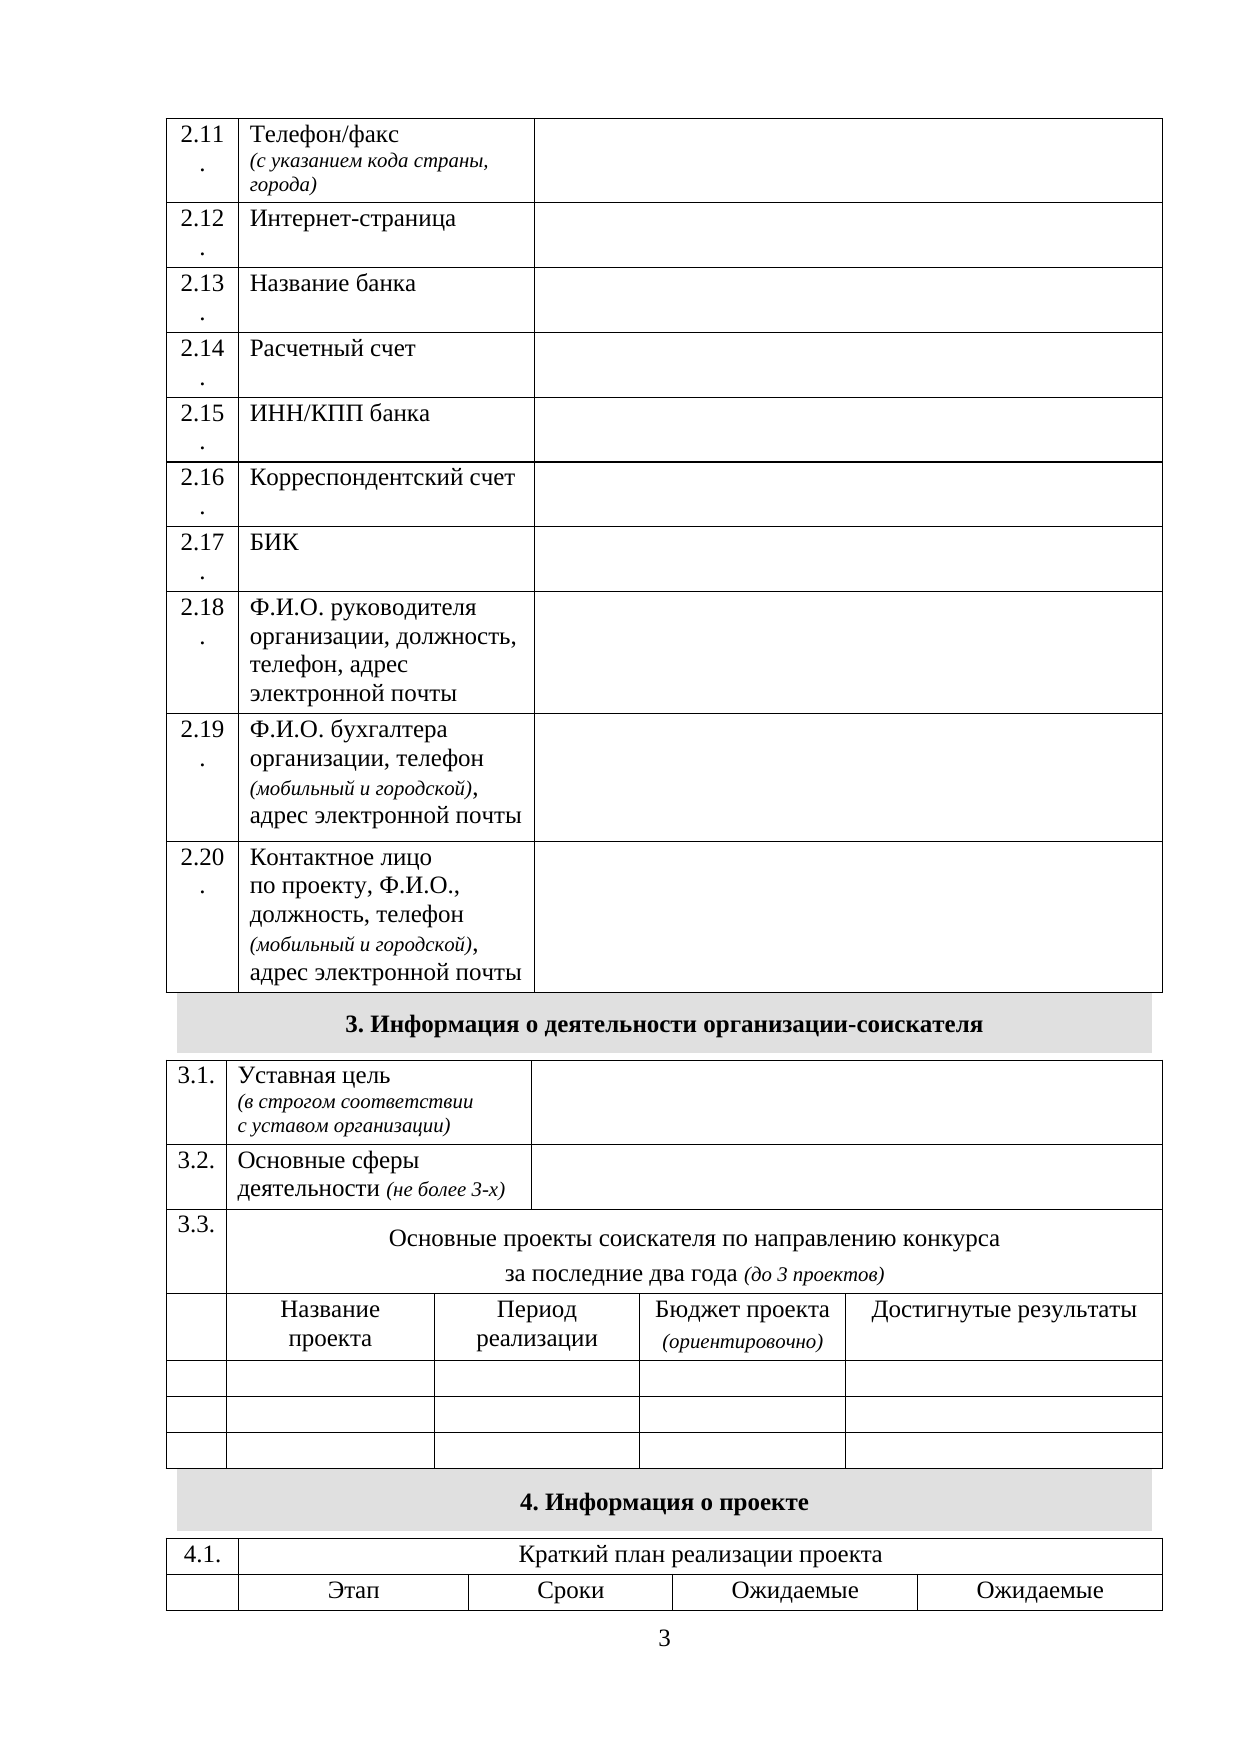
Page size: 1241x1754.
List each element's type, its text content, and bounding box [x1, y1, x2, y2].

table_cell Ф.И.О. бухгалтера организации, телефон (мобильный и городской), адрес электронной почты [239, 714, 534, 841]
table_cell Название проекта [227, 1294, 434, 1359]
table_cell [227, 1397, 434, 1432]
table_cell БИК [239, 527, 534, 591]
table_cell Интернет-страница [239, 203, 534, 267]
text 4. Информация о проекте [177, 1487, 1152, 1516]
text 3. Информация о деятельности организации-соискателя [177, 1009, 1152, 1037]
table_cell 2.19. [167, 714, 238, 841]
table_cell Достигнутые результаты [846, 1294, 1162, 1359]
table_cell 2.11. [167, 119, 238, 202]
table_cell [227, 1361, 434, 1396]
table_cell [535, 592, 1162, 713]
table_cell [846, 1361, 1162, 1396]
table_cell 2.12. [167, 203, 238, 267]
table_cell Контактное лицо по проекту, Ф.И.О., должность, телефон (мобильный и городской), адрес электронной почты [239, 842, 534, 992]
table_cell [673, 1575, 917, 1610]
table_cell 2.16. [167, 463, 238, 526]
table_cell 2.14. [167, 333, 238, 397]
table_cell [532, 1145, 1162, 1208]
table_cell [435, 1397, 639, 1432]
table_cell Название банка [239, 268, 534, 332]
table_cell ИНН/КПП банка [239, 398, 534, 461]
table_cell 3.3. [167, 1210, 226, 1293]
table_cell 2.13. [167, 268, 238, 332]
table_cell [535, 463, 1162, 526]
table_cell [535, 527, 1162, 591]
table_cell [167, 1433, 226, 1468]
table_cell [167, 1397, 226, 1432]
table_cell Телефон/факс (с указанием кода страны, города) [239, 119, 534, 202]
table_cell [167, 1575, 238, 1610]
table_cell [435, 1433, 639, 1468]
table_cell [227, 1433, 434, 1468]
table_cell [535, 398, 1162, 461]
table_cell Основные проекты соискателя по направлению конкурса за последние два года (до 3 проектов) [227, 1210, 1162, 1293]
table_cell Сроки [469, 1575, 672, 1610]
table_header Уставная цель (в строгом соответствии с уставом организации) [227, 1061, 531, 1144]
table_header 4.1. [167, 1539, 238, 1574]
table_header Краткий план реализации проекта [239, 1539, 1162, 1574]
table_cell 2.15. [167, 398, 238, 461]
table_cell [435, 1361, 639, 1396]
table_cell Бюджет проекта (ориентировочно) [640, 1294, 845, 1359]
table_cell [640, 1361, 845, 1396]
table_cell Корреспондентский счет [239, 463, 534, 526]
table_cell Расчетный счет [239, 333, 534, 397]
table_cell [846, 1397, 1162, 1432]
table_cell [535, 268, 1162, 332]
table_cell [167, 1361, 226, 1396]
table_cell Этап [239, 1575, 468, 1610]
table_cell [918, 1575, 1162, 1610]
table_cell 3.2. [167, 1145, 226, 1208]
table_cell 2.17. [167, 527, 238, 591]
table_cell Основные сферы деятельности (не более 3-х) [227, 1145, 531, 1208]
table_cell [535, 119, 1162, 202]
table_cell Период реализации [435, 1294, 639, 1359]
table_cell [640, 1397, 845, 1432]
table_cell [535, 842, 1162, 992]
table_cell [535, 714, 1162, 841]
table_cell [167, 1294, 226, 1359]
table_cell [535, 333, 1162, 397]
table_header 3.1. [167, 1061, 226, 1144]
table_header [532, 1061, 1162, 1144]
table_cell 2.18. [167, 592, 238, 713]
table_cell [846, 1433, 1162, 1468]
table_cell Ф.И.О. руководителя организации, должность, телефон, адрес электронной почты [239, 592, 534, 713]
table_cell [640, 1433, 845, 1468]
table_cell [535, 203, 1162, 267]
table_cell 2.20. [167, 842, 238, 992]
